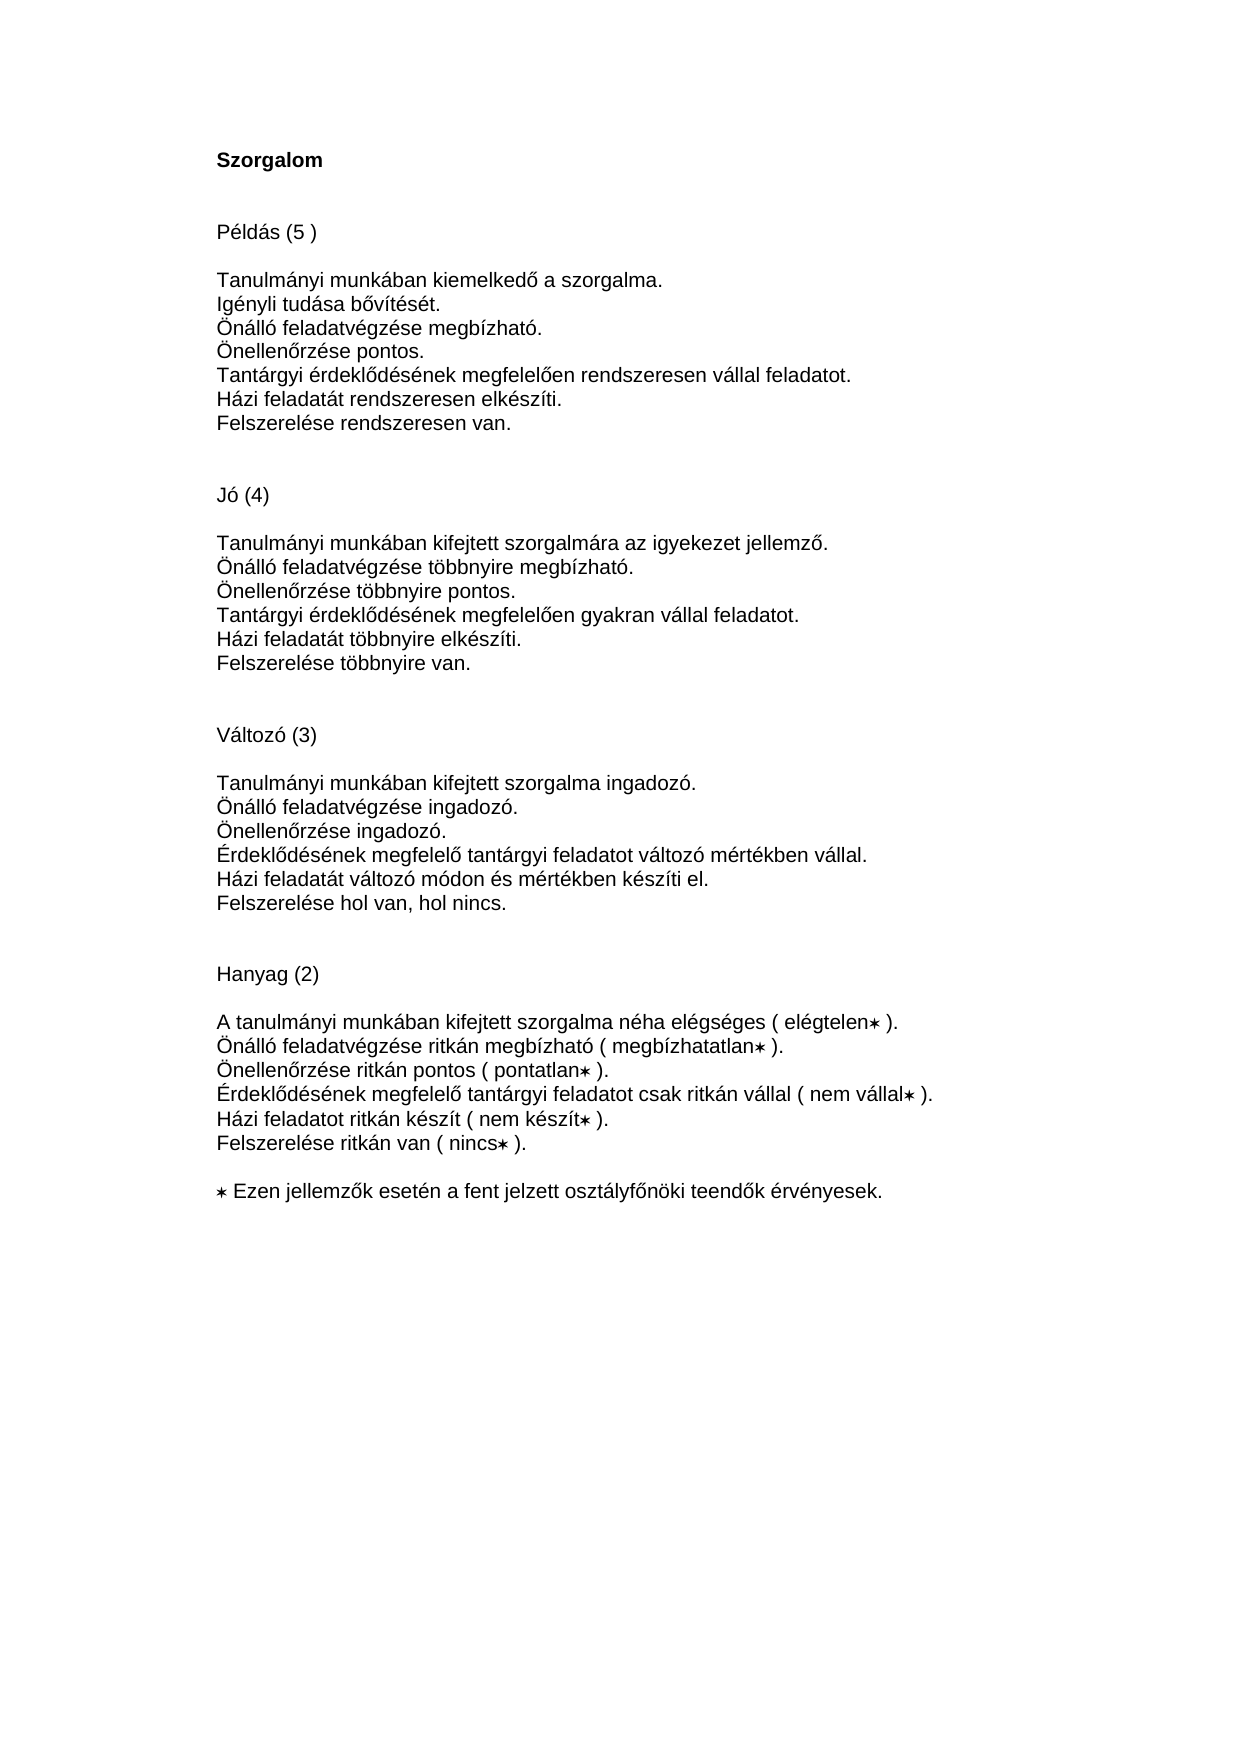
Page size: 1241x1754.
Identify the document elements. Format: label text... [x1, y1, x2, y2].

text Önálló feladatvégzése megbízható. [216, 315, 1093, 339]
text Ezen jellemzők esetén a fent jelzett osztályfőnöki teendők érvényesek. [216, 1178, 1093, 1202]
text Felszerelése ritkán van ( nincs ). [216, 1130, 1093, 1154]
text Igényli tudása bővítését. [216, 291, 1093, 315]
text Önálló feladatvégzése ritkán megbízható ( megbízhatatlan ). [216, 1034, 1093, 1058]
text Önálló feladatvégzése ingadozó. [216, 794, 1093, 818]
text Házi feladatát rendszeresen elkészíti. [216, 387, 1093, 411]
subtitle Szorgalom [216, 148, 1093, 172]
text Házi feladatát többnyire elkészíti. [216, 627, 1093, 651]
text Felszerelése többnyire van. [216, 651, 1093, 675]
text Érdeklődésének megfelelő tantárgyi feladatot csak ritkán vállal ( nem vállal ). [216, 1082, 1093, 1106]
text Érdeklődésének megfelelő tantárgyi feladatot változó mértékben vállal. [216, 842, 1093, 866]
text Önellenőrzése ritkán pontos ( pontatlan ). [216, 1058, 1093, 1082]
text Tanulmányi munkában kiemelkedő a szorgalma. [216, 267, 1093, 291]
text Felszerelése hol van, hol nincs. [216, 890, 1093, 914]
text Példás (5 ) [216, 219, 1093, 243]
text Tanulmányi munkában kifejtett szorgalmára az igyekezet jellemző. [216, 531, 1093, 555]
text Önellenőrzése pontos. [216, 339, 1093, 363]
text Tanulmányi munkában kifejtett szorgalma ingadozó. [216, 771, 1093, 794]
text Házi feladatot ritkán készít ( nem készít ). [216, 1106, 1093, 1130]
text Önellenőrzése ingadozó. [216, 818, 1093, 842]
text Önálló feladatvégzése többnyire megbízható. [216, 555, 1093, 579]
text Tantárgyi érdeklődésének megfelelően rendszeresen vállal feladatot. [216, 363, 1093, 387]
text Változó (3) [216, 723, 1093, 747]
text Tantárgyi érdeklődésének megfelelően gyakran vállal feladatot. [216, 603, 1093, 627]
text Önellenőrzése többnyire pontos. [216, 579, 1093, 603]
text Felszerelése rendszeresen van. [216, 411, 1093, 435]
text Hanyag (2) [216, 962, 1093, 986]
text A tanulmányi munkában kifejtett szorgalma néha elégséges ( elégtelen ). [216, 1010, 1093, 1034]
text Jó (4) [216, 483, 1093, 507]
text Házi feladatát változó módon és mértékben készíti el. [216, 866, 1093, 890]
